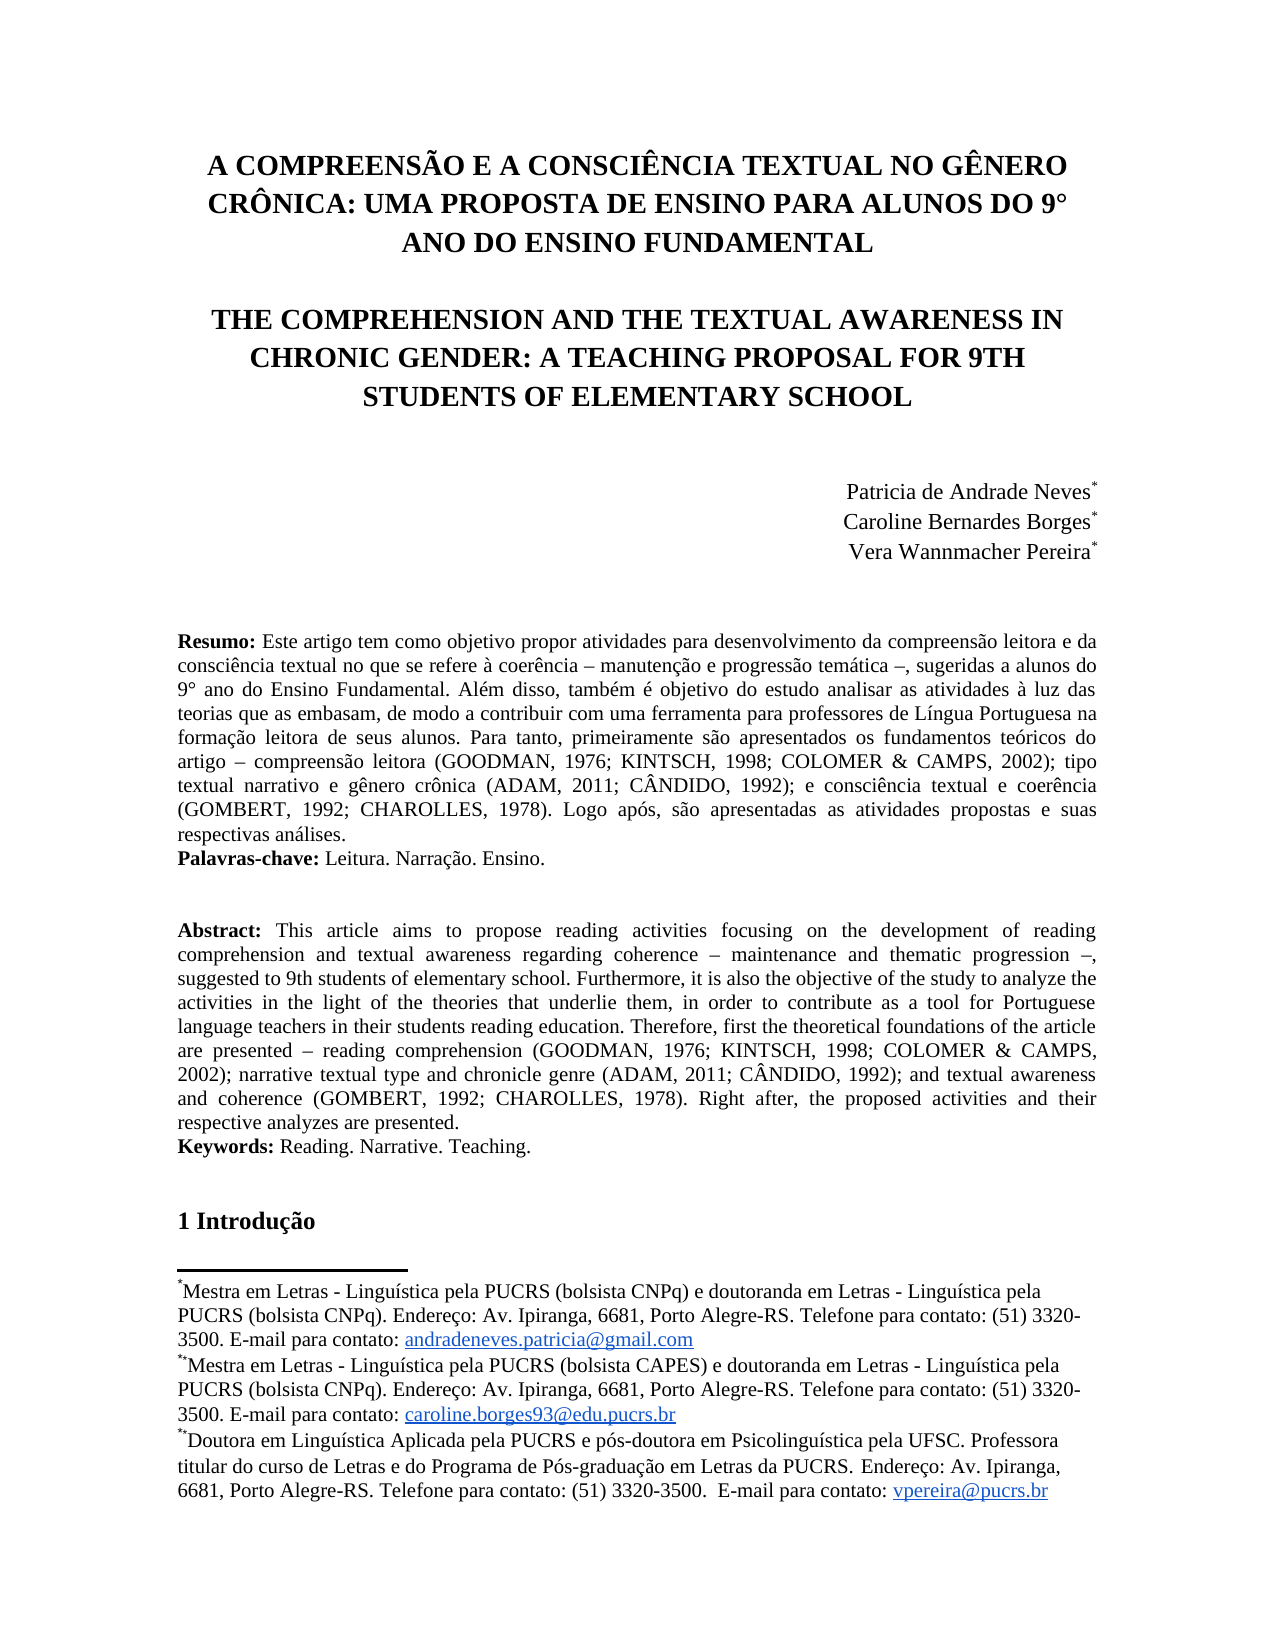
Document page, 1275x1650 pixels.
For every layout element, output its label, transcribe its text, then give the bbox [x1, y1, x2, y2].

text Keywords: Reading. Narrative. Teaching. [177, 1134, 1098, 1158]
text Patricia de Andrade Neves* [177, 478, 1098, 504]
text 1 Introdução [177, 1206, 1098, 1235]
text A COMPREENSÃO E A CONSCIÊNCIA TEXTUAL NO GÊNERO CRÔNICA: UMA PROPOSTA DE ENSINO PARA ALUNOS DO 9° ANO DO ENSINO FUNDAMENTAL [177, 148, 1098, 258]
text Abstract: This article aims to propose reading activities focusing on the development of reading comprehension and textual awareness regarding coherence – maintenance and thematic progression –, suggested to 9th students of elementary school. Furthermore, it is also the objective of the study to analyze the activities in the light of the theories that underlie them, in order to contribute as a tool for Portuguese language teachers in their students reading education. Therefore, first the theoretical foundations of the article are presented – reading comprehension (GOODMAN, 1976; KINTSCH, 1998; COLOMER & CAMPS, 2002); narrative textual type and chronicle genre (ADAM, 2011; CÂNDIDO, 1992); and textual awareness and coherence (GOMBERT, 1992; CHAROLLES, 1978). Right after, the proposed activities and their respective analyzes are presented. [177, 918, 1098, 1134]
text THE COMPREHENSION AND THE TEXTUAL AWARENESS IN CHRONIC GENDER: A TEACHING PROPOSAL FOR 9TH STUDENTS OF ELEMENTARY SCHOOL [177, 302, 1098, 412]
text Resumo: Este artigo tem como objetivo propor atividades para desenvolvimento da compreensão leitora e da consciência textual no que se refere à coerência – manutenção e progressão temática –, sugeridas a alunos do 9° ano do Ensino Fundamental. Além disso, também é objetivo do estudo analisar as atividades à luz das teorias que as embasam, de modo a contribuir com uma ferramenta para professores de Língua Portuguesa na formação leitora de seus alunos. Para tanto, primeiramente são apresentados os fundamentos teóricos do artigo – compreensão leitora (GOODMAN, 1976; KINTSCH, 1998; COLOMER & CAMPS, 2002); tipo textual narrativo e gênero crônica (ADAM, 2011; CÂNDIDO, 1992); e consciência textual e coerência (GOMBERT, 1992; CHAROLLES, 1978). Logo após, são apresentadas as atividades propostas e suas respectivas análises. [177, 629, 1098, 846]
text Caroline Bernardes Borges* [177, 508, 1098, 534]
text Vera Wannmacher Pereira* [177, 538, 1098, 565]
text Palavras-chave: Leitura. Narração. Ensino. [177, 846, 1098, 869]
